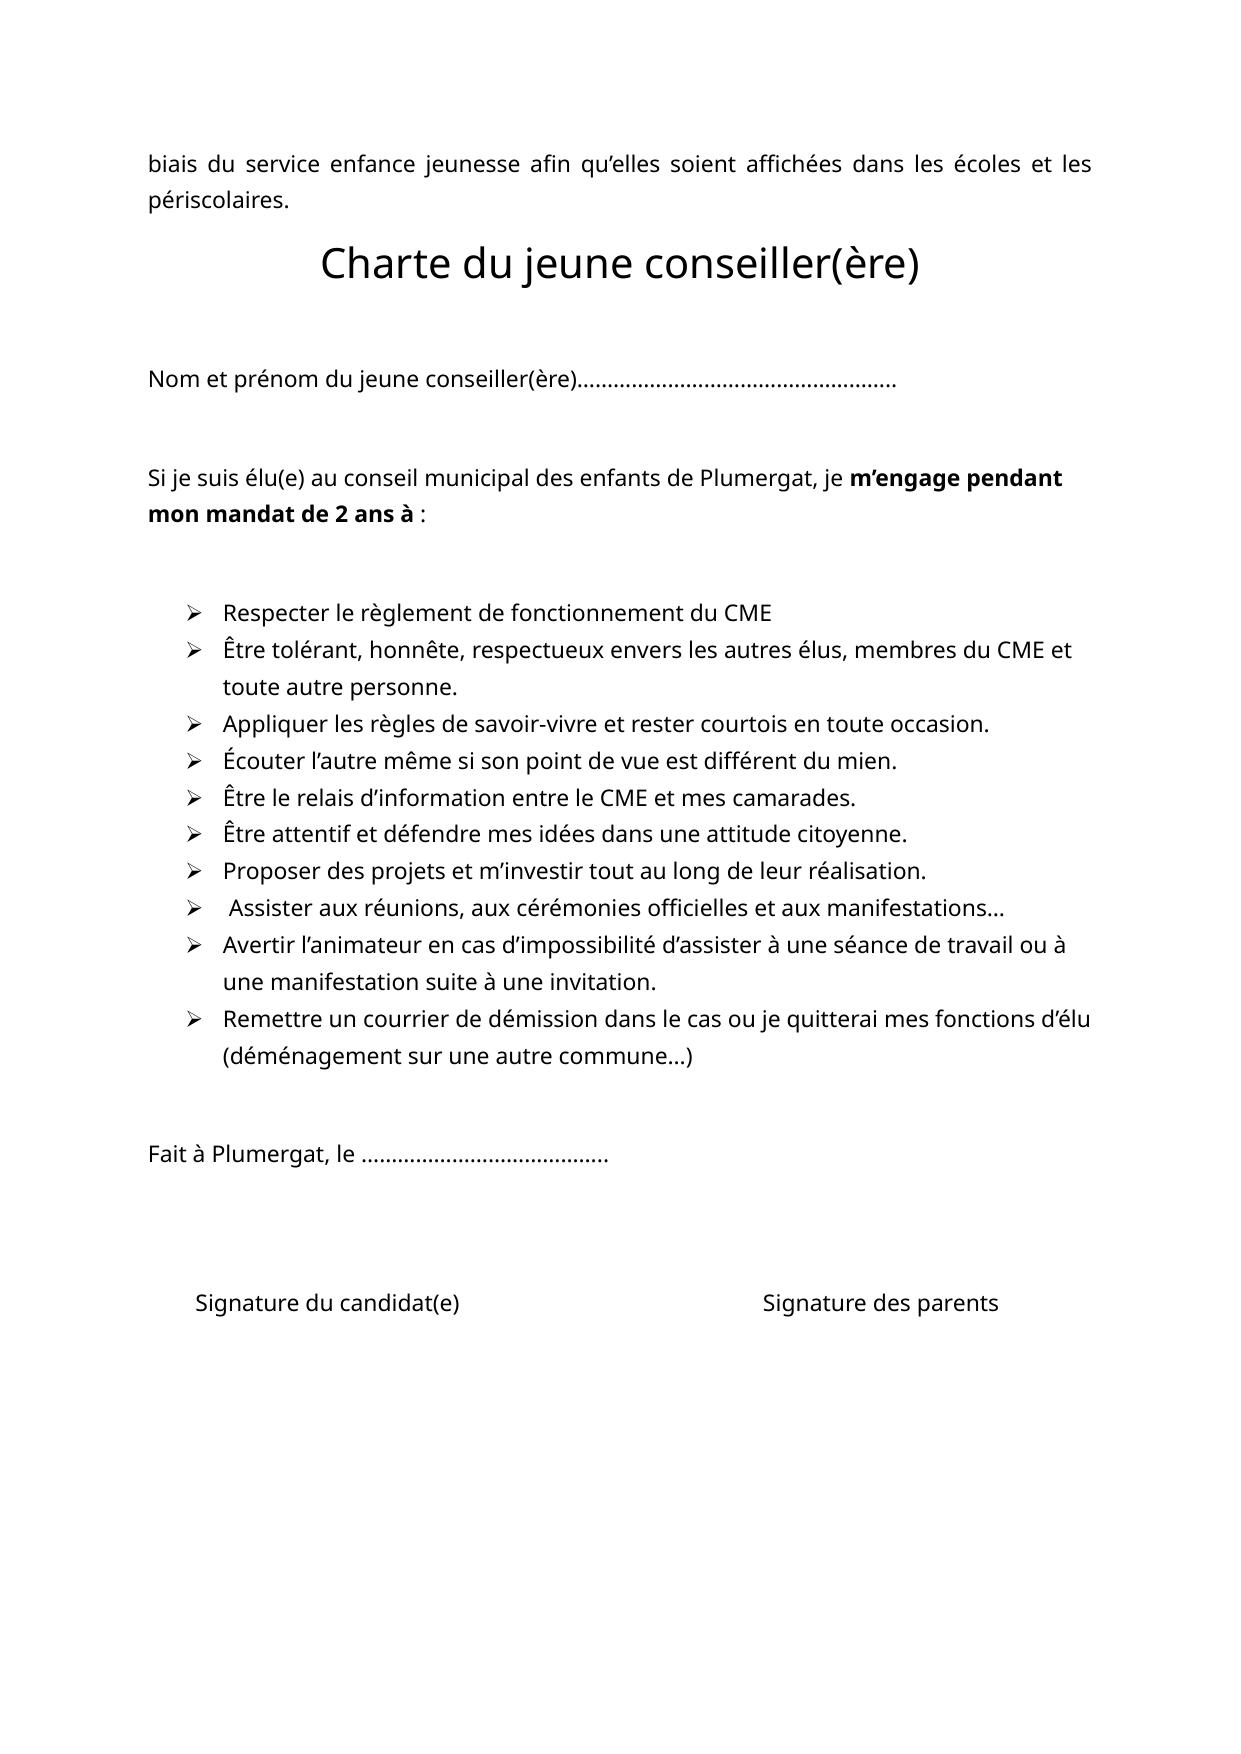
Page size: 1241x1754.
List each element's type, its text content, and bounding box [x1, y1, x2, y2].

list Écouter l’autre même si son point de vue est différent du mien. [185, 744, 1093, 776]
list Proposer des projets et m’investir tout au long de leur réalisation. [185, 855, 1093, 886]
list Appliquer les règles de savoir-vivre et rester courtois en toute occasion. [185, 708, 1093, 739]
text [148, 148, 1093, 216]
list Être attentif et défendre mes idées dans une attitude citoyenne. [185, 818, 1093, 849]
text Nom et prénom du jeune conseiller(ère)…………………………………………….. [148, 363, 1093, 394]
text Signature du candidat(e) Signature des parents [148, 1286, 1093, 1318]
list Assister aux réunions, aux cérémonies officielles et aux manifestations… [185, 892, 1093, 923]
text Fait à Plumergat, le ………………………………….. [148, 1138, 1093, 1169]
list Respecter le règlement de fonctionnement du CME [185, 597, 1093, 628]
list Être tolérant, honnête, respectueux envers les autres élus, membres du CME et toute autre personne. [185, 634, 1093, 702]
text Charte du jeune conseiller(ère) [148, 234, 1093, 291]
text Si je suis élu(e) au conseil municipal des enfants de Plumergat, je m’engage pendant mon mandat de 2 ans à : [148, 461, 1093, 529]
list Être le relais d’information entre le CME et mes camarades. [185, 781, 1093, 813]
list Remettre un courrier de démission dans le cas ou je quitterai mes fonctions d’élu (déménagement sur une autre commune…) [185, 1003, 1093, 1071]
list Avertir l’animateur en cas d’impossibilité d’assister à une séance de travail ou à une manifestation suite à une invitation. [185, 929, 1093, 997]
